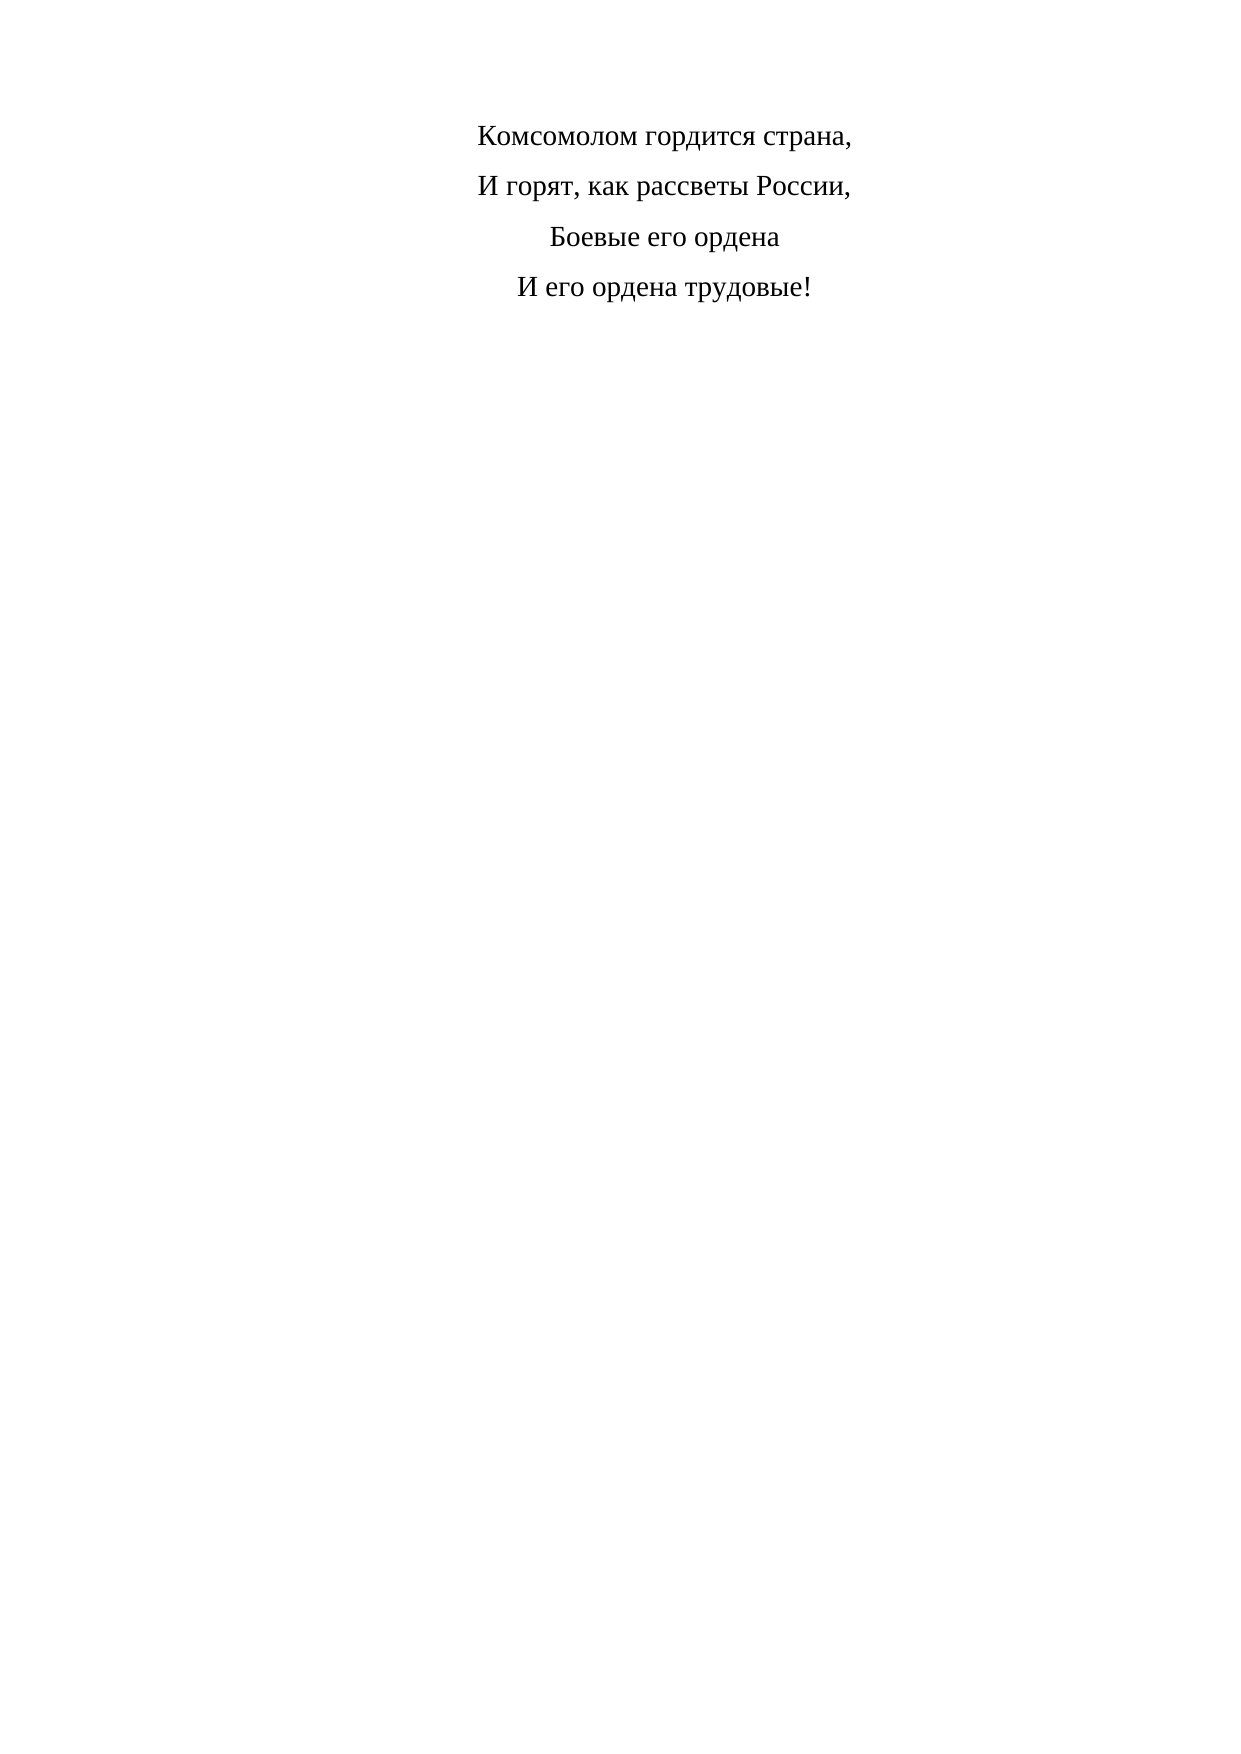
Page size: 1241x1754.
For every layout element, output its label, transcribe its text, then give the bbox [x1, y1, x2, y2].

text Комсомолом гордится страна, [177, 118, 1152, 152]
text И его ордена трудовые! [177, 269, 1152, 303]
text Боевые его ордена [177, 219, 1152, 252]
text И горят, как рассветы России, [177, 168, 1152, 202]
